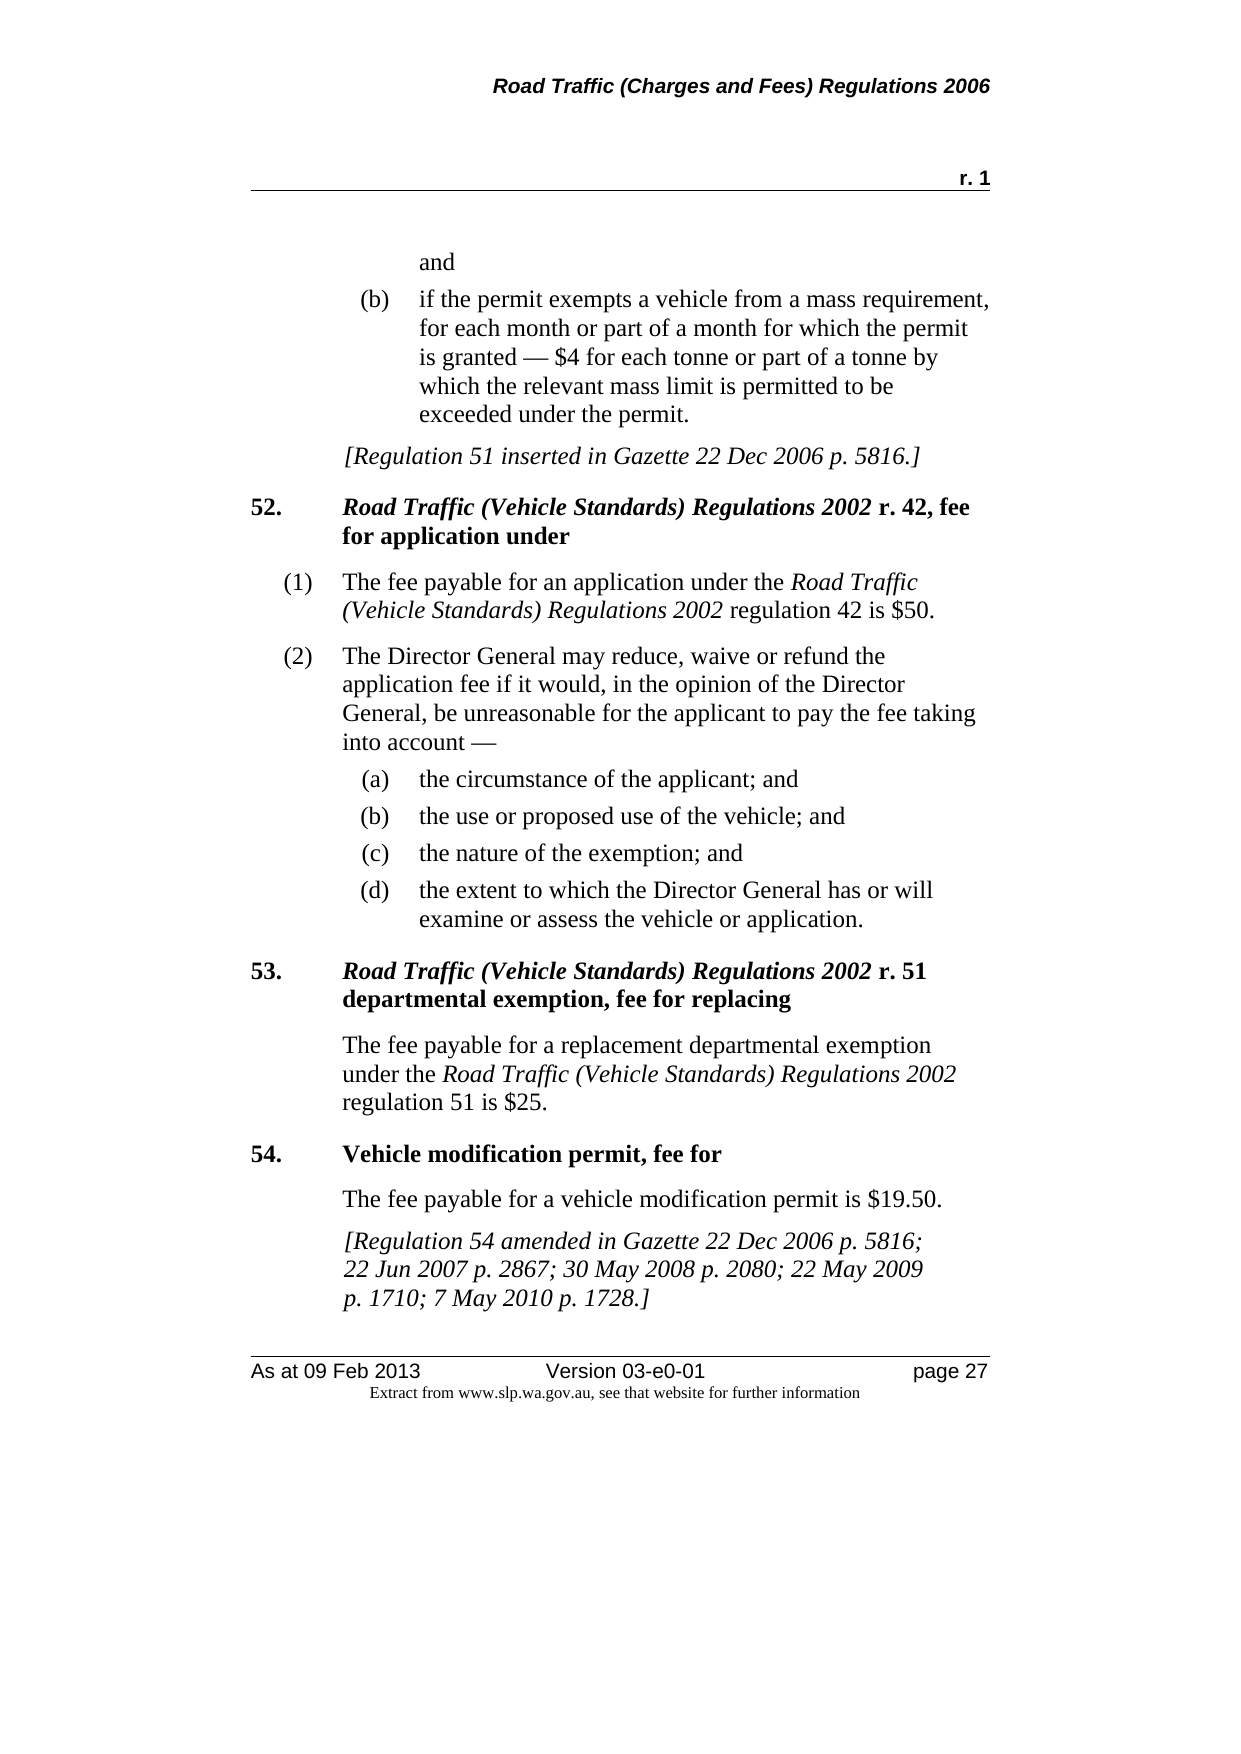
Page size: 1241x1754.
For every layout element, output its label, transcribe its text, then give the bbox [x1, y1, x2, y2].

text [Regulation 51 inserted in Gazette 22 Dec 2006 p. 5816.] [251, 441, 990, 469]
subtitle 52. Road Traffic (Vehicle Standards) Regulations 2002 r. 42, fee for application under [251, 492, 990, 550]
subtitle 54. Vehicle modification permit, fee for [251, 1139, 990, 1168]
text (c) the nature of the exemption; and [251, 838, 990, 867]
text (a) the circumstance of the applicant; and [251, 764, 990, 793]
text (1) The fee payable for an application under the Road Traffic (Vehicle Standards) Regulations 2002 regulation 42 is $50. [251, 567, 990, 624]
subtitle 53. Road Traffic (Vehicle Standards) Regulations 2002 r. 51 departmental exemption, fee for replacing [251, 956, 990, 1013]
text (b) the use or proposed use of the vehicle; and [251, 801, 990, 830]
text The fee payable for a replacement departmental exemption under the Road Traffic (Vehicle Standards) Regulations 2002 regulation 51 is $25. [251, 1030, 990, 1116]
text (d) the extent to which the Director General has or will examine or assess the vehicle or application. [251, 875, 990, 933]
text (2) The Director General may reduce, waive or refund the application fee if it would, in the opinion of the Director General, be unreasonable for the applicant to pay the fee taking into account — [251, 641, 990, 756]
text and [251, 247, 990, 276]
text The fee payable for a vehicle modification permit is $19.50. [251, 1184, 990, 1213]
text (b) if the permit exempts a vehicle from a mass requirement, for each month or part of a month for which the permit is granted — $4 for each tonne or part of a tonne by which the relevant mass limit is permitted to be exceeded under the permit. [251, 284, 990, 428]
text [Regulation 54 amended in Gazette 22 Dec 2006 p. 5816; 22 Jun 2007 p. 2867; 30 May 2008 p. 2080; 22 May 2009 p. 1710; 7 May 2010 p. 1728.] [251, 1226, 990, 1312]
